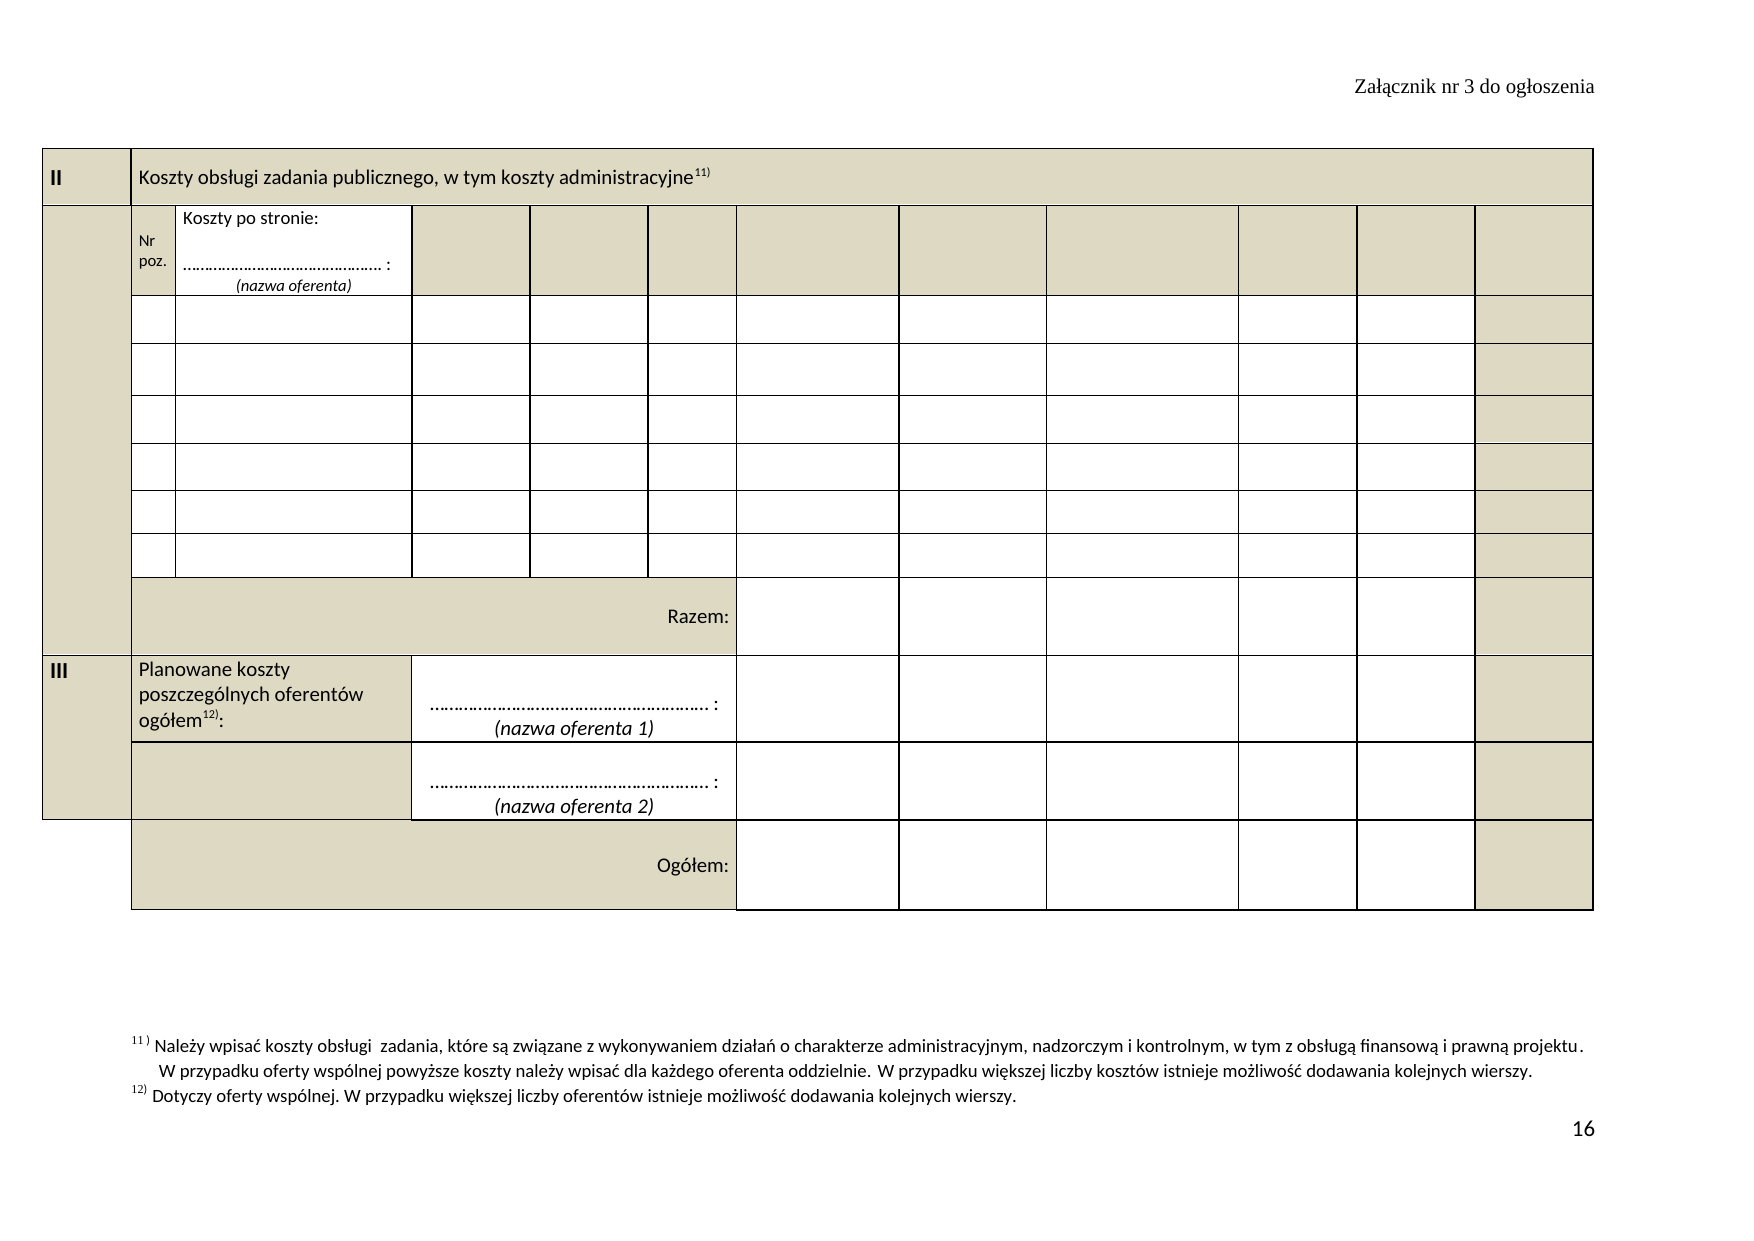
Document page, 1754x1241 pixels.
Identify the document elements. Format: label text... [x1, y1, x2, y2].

table_cell [1047, 491, 1238, 533]
table_cell [737, 344, 898, 395]
table_cell [649, 534, 736, 577]
table_cell [737, 206, 898, 295]
table_cell [413, 491, 529, 533]
table_cell [649, 444, 736, 490]
table_cell [413, 444, 529, 490]
table_cell [176, 534, 411, 577]
table_cell [1358, 396, 1474, 442]
table_cell [649, 396, 736, 442]
table_cell [1358, 344, 1474, 395]
table_cell [1239, 743, 1356, 819]
table_cell [1476, 743, 1592, 819]
table_cell [413, 396, 529, 442]
table_cell [1239, 396, 1356, 442]
table_cell [1358, 491, 1474, 533]
table_cell [900, 444, 1046, 490]
table_cell [1358, 534, 1474, 577]
table_cell [43, 206, 131, 654]
table_cell [1047, 578, 1238, 654]
table_cell [176, 396, 411, 442]
table_cell [649, 296, 736, 343]
table_cell [649, 491, 736, 533]
table_cell [531, 491, 647, 533]
table_cell [1476, 206, 1592, 295]
table_cell [176, 491, 411, 533]
table_cell [132, 296, 175, 343]
table_cell [737, 743, 898, 819]
table_cell [531, 296, 647, 343]
table_cell [1476, 344, 1592, 395]
table_cell [900, 656, 1046, 741]
table_cell [900, 578, 1046, 654]
table_cell [737, 821, 898, 909]
table_cell [1476, 821, 1592, 909]
table_cell [531, 534, 647, 577]
table_cell [404, 444, 411, 490]
table_cell [1047, 344, 1238, 395]
table_cell [531, 396, 647, 442]
table_cell [531, 444, 647, 490]
table_cell [1239, 578, 1356, 654]
table_cell [531, 344, 647, 395]
table_cell [1358, 656, 1474, 741]
table_cell [649, 206, 736, 295]
table_cell [1476, 656, 1592, 741]
table_cell [737, 491, 898, 533]
table_cell [1476, 396, 1592, 442]
table_cell [1358, 206, 1474, 295]
table_cell [900, 396, 1046, 442]
table_cell [1476, 578, 1592, 654]
table_cell [900, 491, 1046, 533]
table_cell [132, 743, 411, 819]
table_cell III [43, 656, 131, 819]
table_cell Nr poz. [132, 206, 175, 295]
table_cell [649, 344, 736, 395]
table_cell [1358, 444, 1474, 490]
table_cell II [43, 149, 130, 204]
table_cell [1239, 206, 1356, 295]
table_cell [1239, 444, 1356, 490]
table_cell [1047, 656, 1238, 741]
table_cell [900, 743, 1046, 819]
table_cell [1239, 534, 1356, 577]
table_cell [1047, 821, 1238, 909]
table_cell [413, 534, 529, 577]
table_cell [737, 656, 898, 741]
table_cell …………………….…………………………… : (nazwa oferenta 2) [412, 743, 736, 819]
table_cell [1239, 296, 1356, 343]
table_cell [132, 534, 175, 577]
table_cell [737, 396, 898, 442]
table_cell [1047, 743, 1238, 819]
table_cell [176, 296, 411, 343]
table_cell [1476, 296, 1592, 343]
table_cell Koszty po stronie: ………………………………………. : (nazwa oferenta) [176, 206, 411, 295]
table_cell [900, 344, 1046, 395]
table_cell [1358, 578, 1474, 654]
table_cell [531, 206, 647, 295]
table_cell [737, 444, 898, 490]
table_cell [1239, 821, 1356, 909]
table_cell [1239, 491, 1356, 533]
table_cell …………………….…………………………… : (nazwa oferenta 1) [412, 656, 736, 741]
table_cell [900, 296, 1046, 343]
table_cell [737, 534, 898, 577]
table_cell [1358, 821, 1474, 909]
table_cell [1476, 491, 1592, 533]
table_cell [413, 206, 529, 295]
table_cell [900, 821, 1046, 909]
table_cell [176, 444, 183, 490]
table_cell [1239, 656, 1356, 741]
table_cell Ogółem: [132, 820, 736, 909]
table_cell [1476, 444, 1592, 490]
table_cell [900, 206, 1046, 295]
table_cell [132, 396, 175, 442]
table_cell [900, 534, 1046, 577]
table_cell [737, 578, 898, 654]
table_cell [1047, 534, 1238, 577]
table_cell Koszty obsługi zadania publicznego, w tym koszty administracyjne) [132, 149, 1592, 204]
table_cell [1476, 534, 1592, 577]
table_cell [132, 344, 175, 395]
table_cell [1239, 344, 1356, 395]
table_cell Razem: [132, 578, 736, 654]
table_cell [737, 296, 898, 343]
table_cell [1358, 296, 1474, 343]
table_cell [413, 296, 529, 343]
table_cell [1047, 444, 1238, 490]
table_cell [176, 344, 411, 395]
table_cell [413, 344, 529, 395]
table_cell [1358, 743, 1474, 819]
table_cell [132, 491, 175, 533]
table_cell [1047, 206, 1238, 295]
table_cell [1047, 296, 1238, 343]
table_cell [1047, 396, 1238, 442]
table_cell [132, 444, 175, 490]
table_cell Planowane koszty poszczególnych oferentów ogółem): [132, 656, 411, 741]
